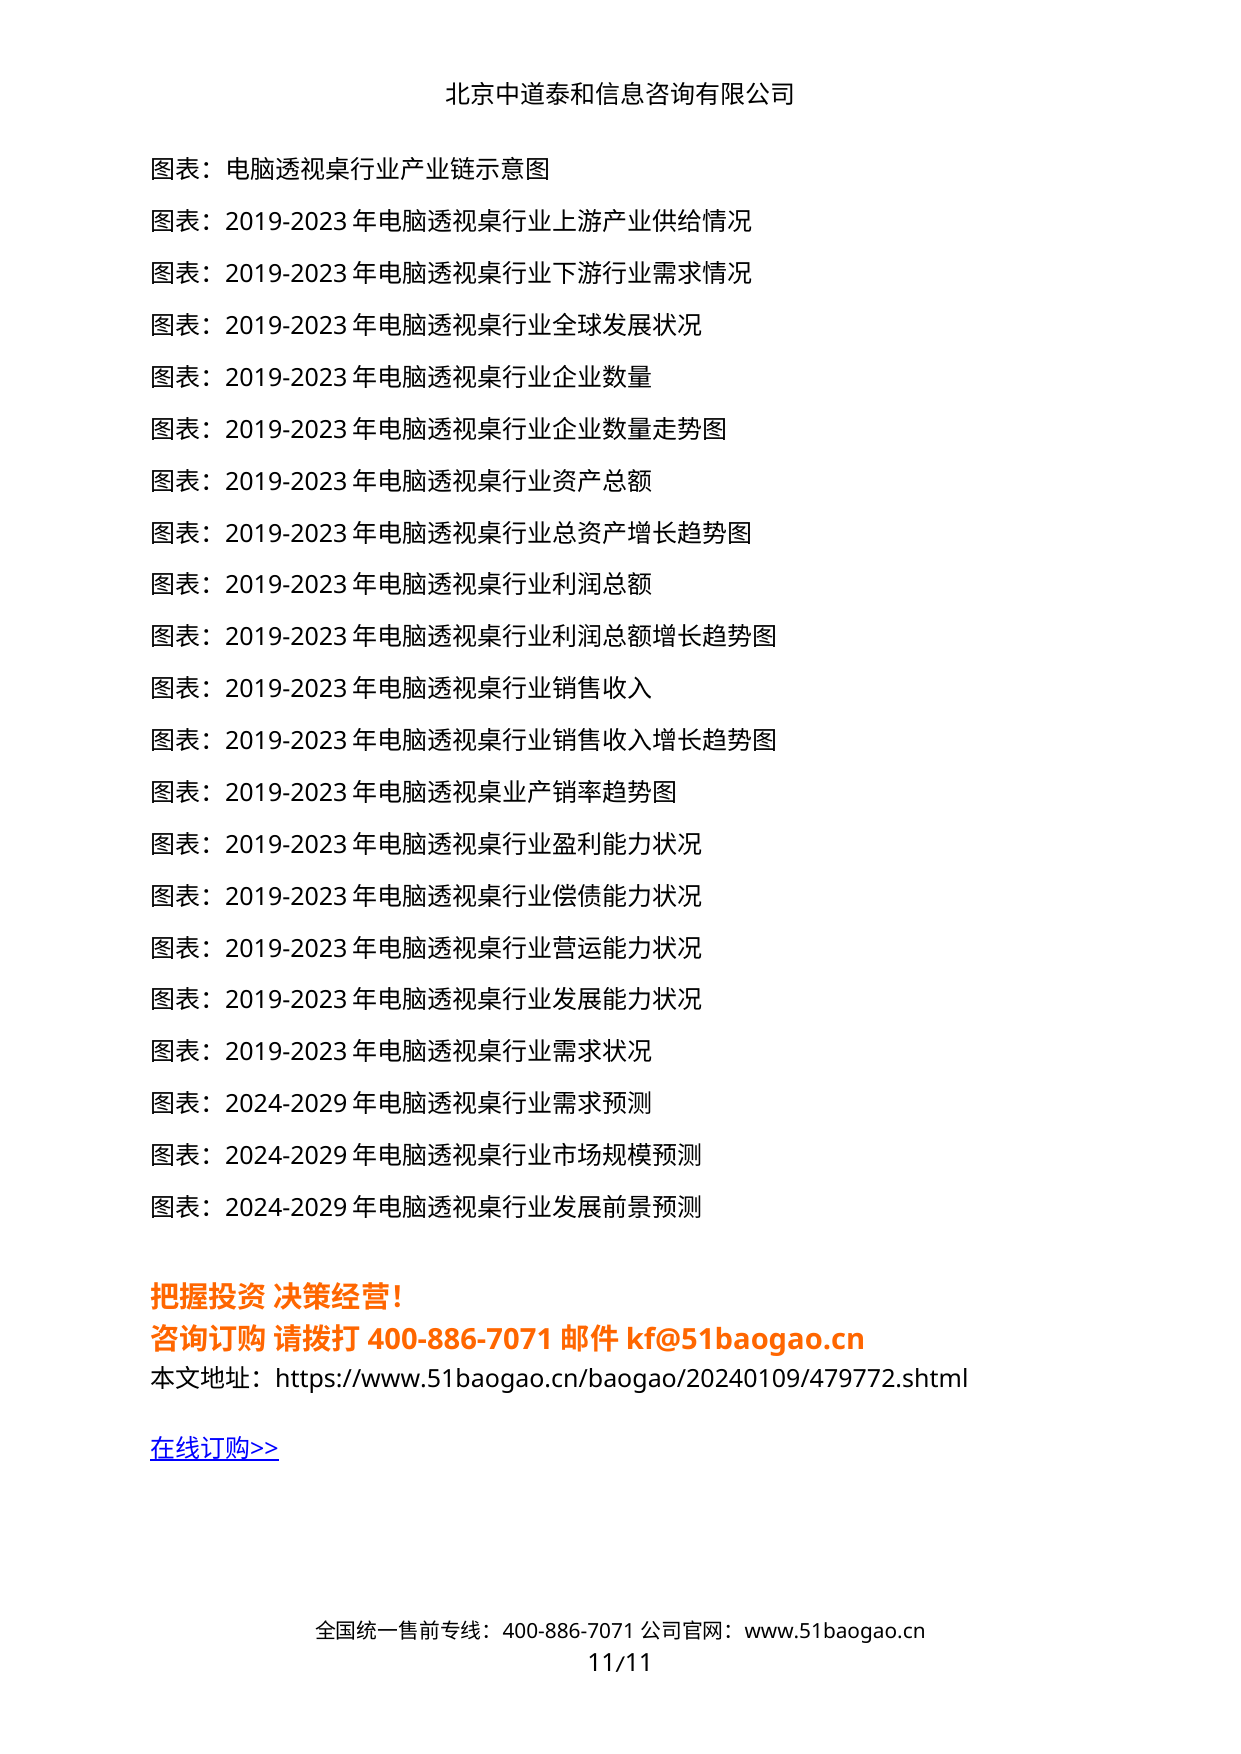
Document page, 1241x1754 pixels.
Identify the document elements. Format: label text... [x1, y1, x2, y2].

text 图表：2019-2023年电脑透视桌行业需求状况 [150, 1032, 1090, 1068]
text 图表：2019-2023年电脑透视桌行业盈利能力状况 [150, 824, 1090, 861]
text 图表：2019-2023年电脑透视桌行业销售收入 [150, 669, 1090, 705]
text 图表：2019-2023年电脑透视桌行业上游产业供给情况 [150, 202, 1090, 238]
text 在线订购>> [150, 1394, 1090, 1465]
text 图表：2019-2023年电脑透视桌行业下游行业需求情况 [150, 254, 1090, 290]
text 图表：2019-2023年电脑透视桌行业资产总额 [150, 461, 1090, 497]
text 图表：电脑透视桌行业产业链示意图 [150, 150, 1090, 186]
text 图表：2019-2023年电脑透视桌行业全球发展状况 [150, 306, 1090, 342]
text 图表：2019-2023年电脑透视桌行业营运能力状况 [150, 928, 1090, 964]
text 图表：2019-2023年电脑透视桌行业利润总额增长趋势图 [150, 617, 1090, 653]
text 图表：2019-2023年电脑透视桌行业偿债能力状况 [150, 876, 1090, 912]
text 图表：2019-2023年电脑透视桌行业企业数量走势图 [150, 409, 1090, 446]
text 图表：2019-2023年电脑透视桌行业企业数量 [150, 357, 1090, 394]
text 图表：2024-2029年电脑透视桌行业市场规模预测 [150, 1136, 1090, 1172]
text 把握投资 决策经营！咨询订购 请拨打 400-886-7071 邮件 kf@51baogao.cn本文地址：https://www.51baogao.cn/baogao/20240109/479772.shtml [150, 1239, 1090, 1394]
text 图表：2019-2023年电脑透视桌行业利润总额 [150, 565, 1090, 601]
text 图表：2024-2029年电脑透视桌行业需求预测 [150, 1084, 1090, 1120]
text 图表：2019-2023年电脑透视桌行业总资产增长趋势图 [150, 513, 1090, 549]
text 图表：2019-2023年电脑透视桌行业发展能力状况 [150, 980, 1090, 1016]
text 图表：2024-2029年电脑透视桌行业发展前景预测 [150, 1187, 1090, 1224]
text 图表：2019-2023年电脑透视桌行业销售收入增长趋势图 [150, 721, 1090, 757]
text 图表：2019-2023年电脑透视桌业产销率趋势图 [150, 772, 1090, 809]
